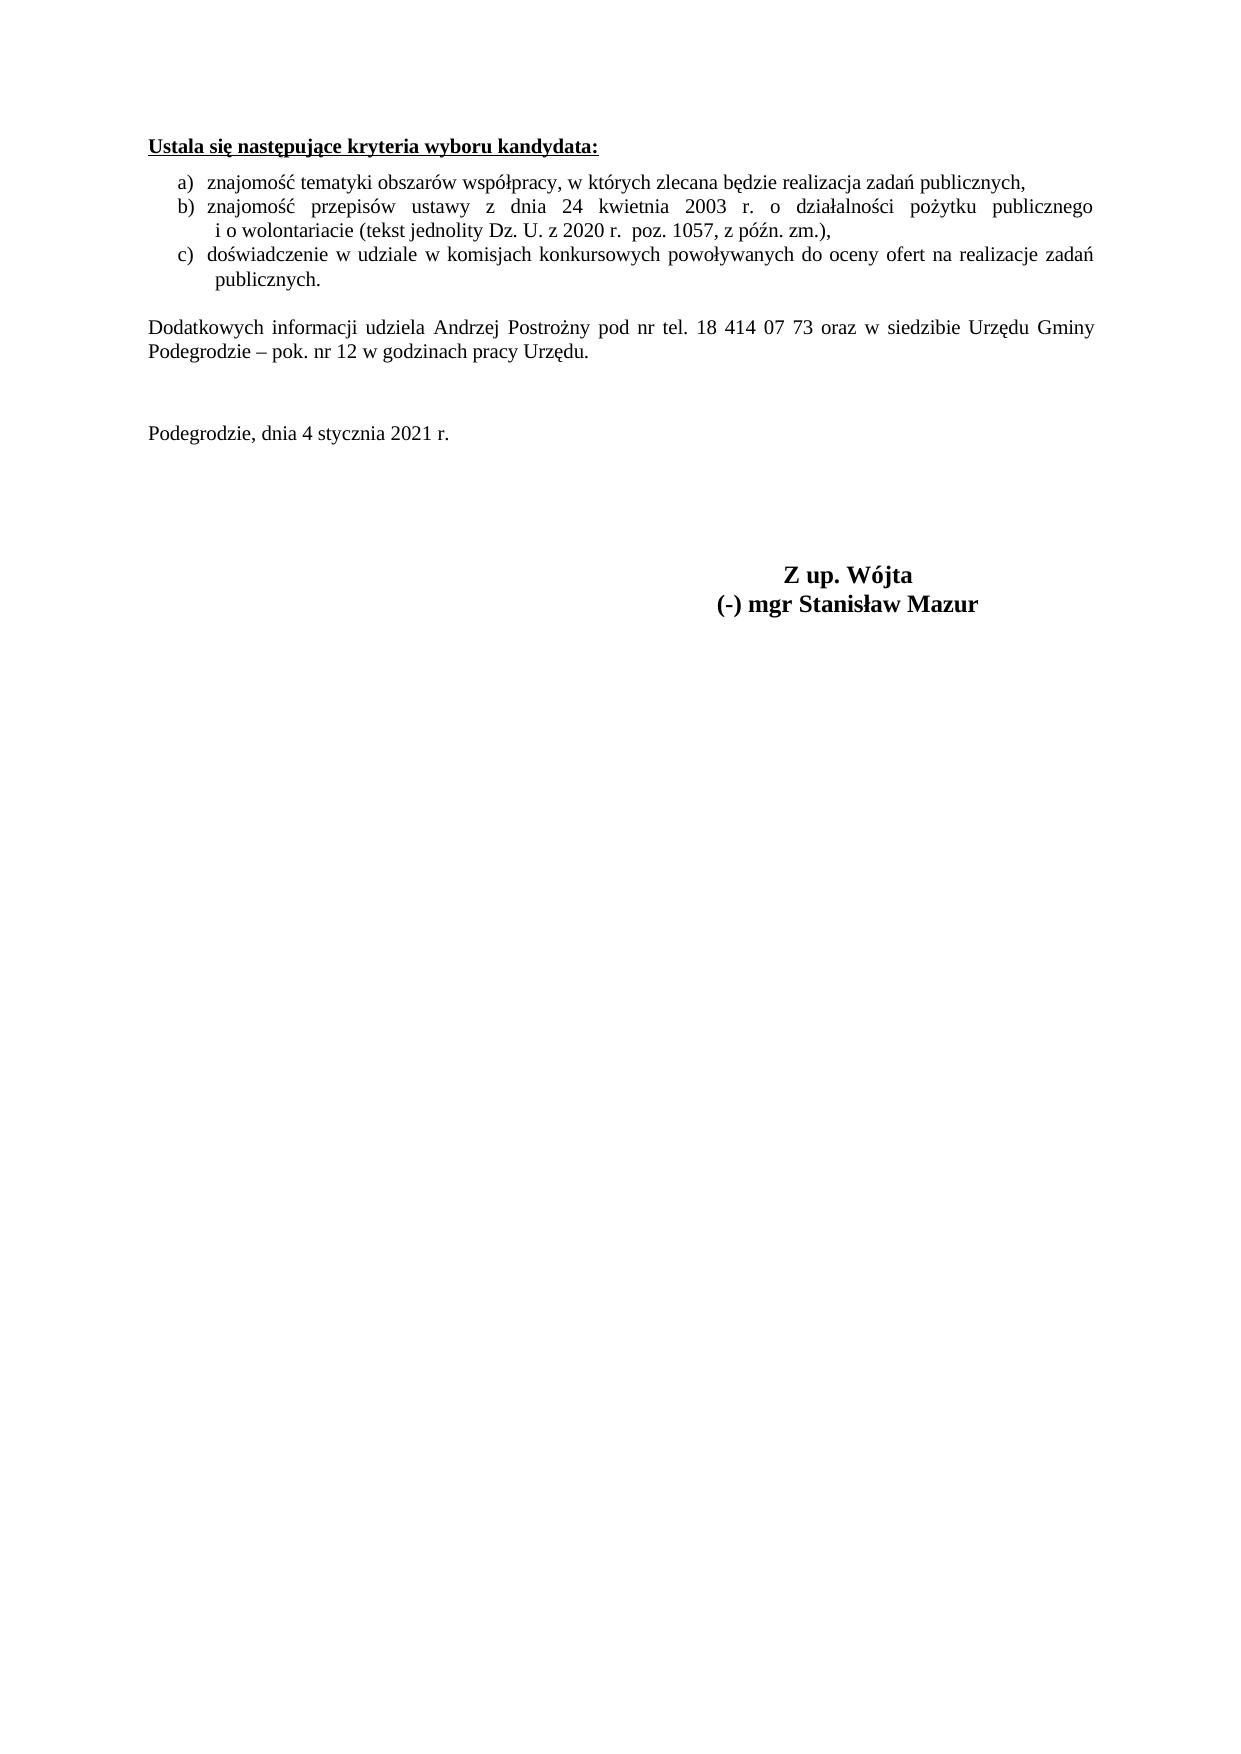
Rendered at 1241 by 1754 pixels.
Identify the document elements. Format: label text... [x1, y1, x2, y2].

text (-) mgr Stanisław Mazur [715, 589, 980, 618]
subtitle Z up. Wójta [715, 560, 980, 589]
text Dodatkowych informacji udziela Andrzej Postrożny pod nr tel. 18 414 07 73 oraz w siedzibie Urzędu Gminy Podegrodzie – pok. nr 12 w godzinach pracy Urzędu. [148, 314, 1103, 363]
list znajomość przepisów ustawy z dnia 24 kwietnia 2003 r. o działalności pożytku publicznego i o wolontariacie (tekst jednolity Dz. U. z 2020 r. poz. 1057, z późn. zm.), [177, 194, 1103, 242]
subtitle Ustala się następujące kryteria wyboru kandydata: [148, 134, 1115, 158]
text Podegrodzie, dnia 4 stycznia 2021 r. [148, 421, 1115, 444]
list doświadczenie w udziale w komisjach konkursowych powoływanych do oceny ofert na realizacje zadań publicznych. [177, 242, 1103, 291]
list znajomość tematyki obszarów współpracy, w których zlecana będzie realizacja zadań publicznych, [177, 170, 1115, 194]
